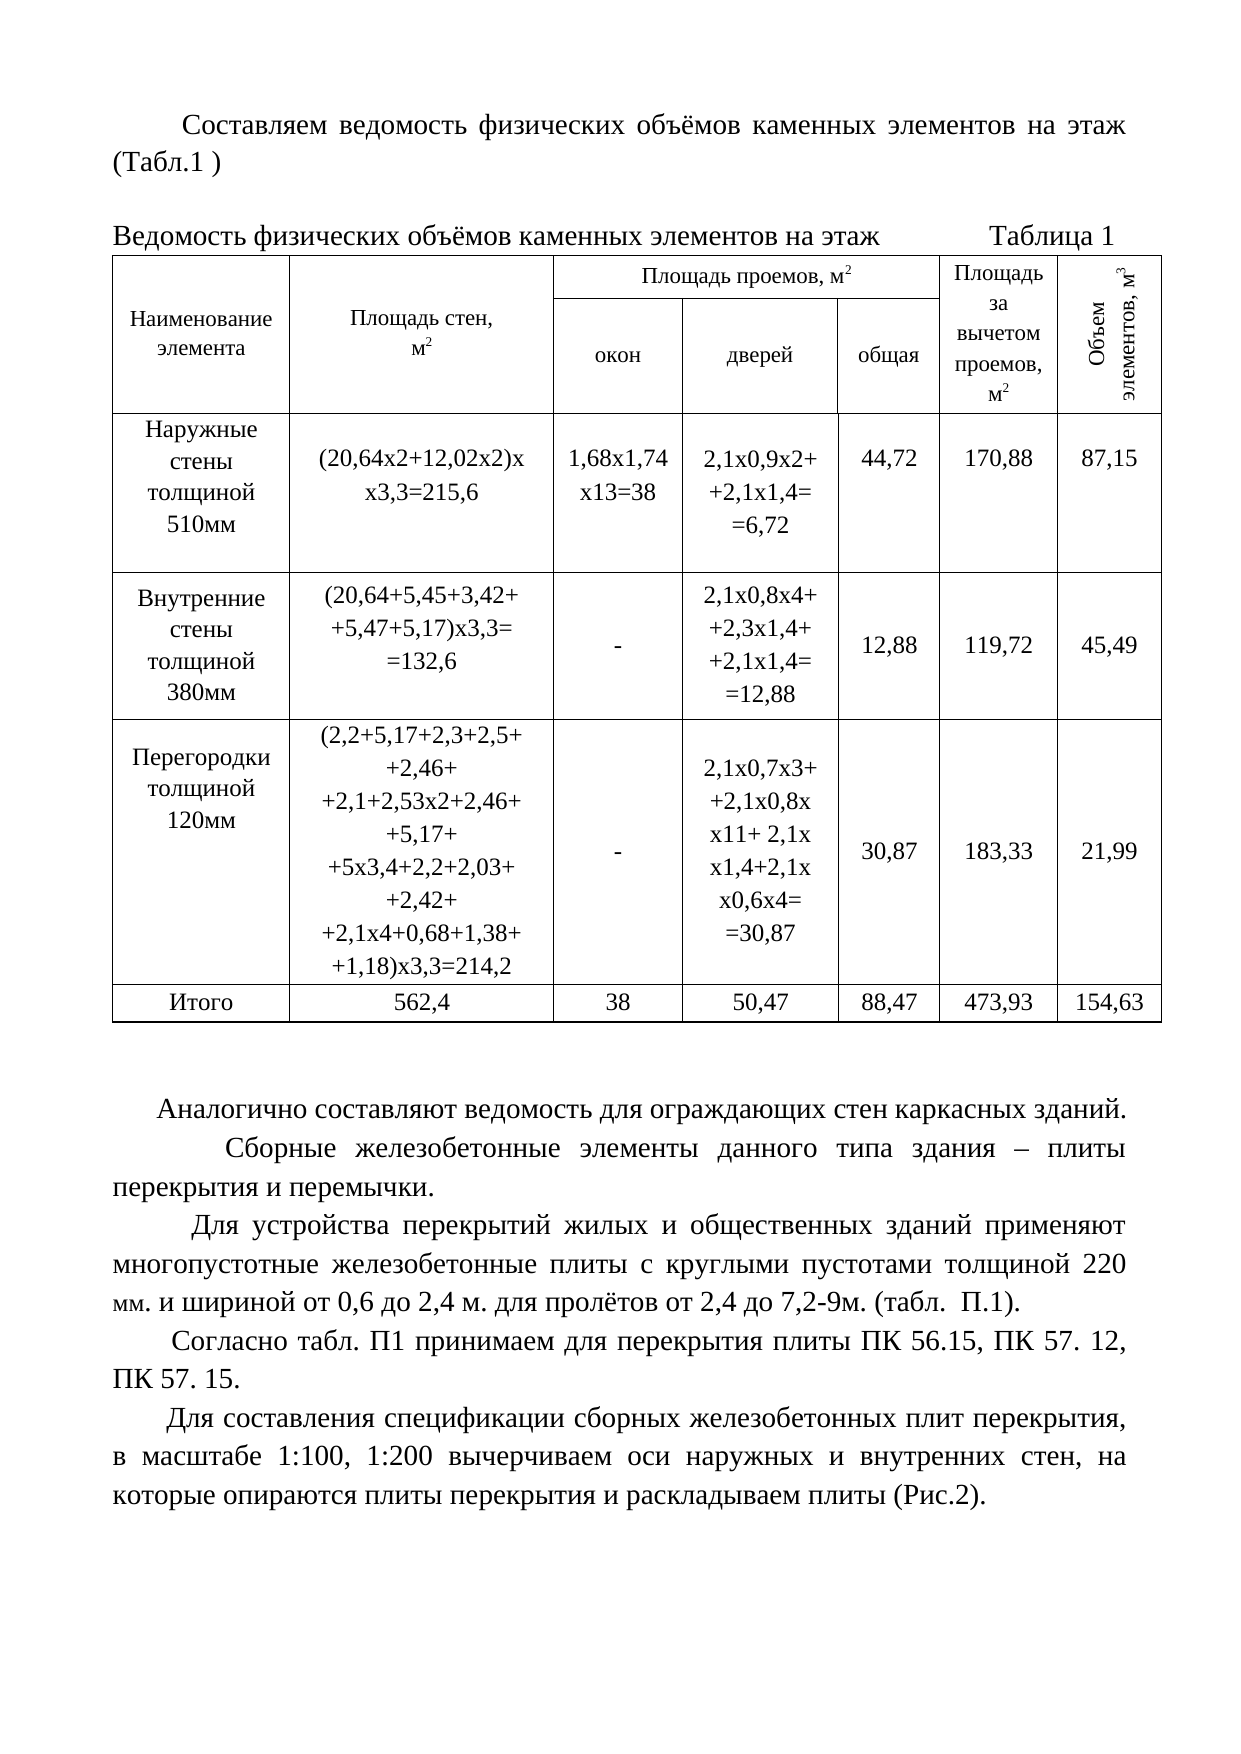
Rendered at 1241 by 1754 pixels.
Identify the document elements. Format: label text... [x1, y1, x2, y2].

text Сборные железобетонные элементы данного типа здания – плиты перекрытия и перемычки. [112, 1130, 1128, 1202]
table_cell 1,68х1,74 х13=38 [554, 414, 682, 572]
table_cell 154,63 [1058, 985, 1161, 1021]
table_cell 170,88 [940, 414, 1057, 572]
text Согласно табл. П1 принимаем для перекрытия плиты ПК 56.15, ПК 57. 12, ПК 57. 15. [112, 1323, 1128, 1395]
table_cell 119,72 [940, 573, 1057, 719]
table_cell - [554, 720, 682, 984]
table_cell 30,87 [839, 720, 939, 984]
table_header Площадь проемов, м2 [554, 256, 939, 298]
table_cell окон [554, 299, 682, 413]
table_cell дверей [683, 299, 837, 413]
text Для устройства перекрытий жилых и общественных зданий применяют многопустотные железобетонные плиты с круглыми пустотами толщиной 220 мм. и шириной от 0,6 до 2,4 м. для пролётов от 2,4 до 7,2-9м. (табл. П.1). [112, 1207, 1128, 1318]
table_cell 87,15 [1058, 414, 1161, 572]
table_cell 473,93 [940, 985, 1057, 1021]
table_cell (2,2+5,17+2,3+2,5+ +2,46+ +2,1+2,53х2+2,46+ +5,17+ +5х3,4+2,2+2,03+ +2,42+ +2,1х4+0,68+1,38+ +1,18)х3,3=214,2 [290, 720, 553, 984]
table_cell - [554, 573, 682, 719]
table_cell (20,64х2+12,02х2)х х3,3=215,6 [290, 414, 553, 572]
table_cell Итого [113, 985, 289, 1021]
text Для составления спецификации сборных железобетонных плит перекрытия, в масштабе 1:100, 1:200 вычерчиваем оси наружных и внутренних стен, на которые опираются плиты перекрытия и раскладываем плиты (Рис.2). [112, 1400, 1128, 1511]
table_cell 2,1х0,7х3+ +2,1х0,8х х11+ 2,1х х1,4+2,1х х0,6х4= =30,87 [683, 720, 838, 984]
table_cell (20,64+5,45+3,42+ +5,47+5,17)х3,3= =132,6 [290, 573, 553, 719]
table_cell 21,99 [1058, 720, 1161, 984]
table_cell 183,33 [940, 720, 1057, 984]
table_cell 45,49 [1058, 573, 1161, 719]
table_cell Перегородки толщиной 120мм [113, 720, 289, 984]
text Аналогично составляют ведомость для ограждающих стен каркасных зданий. [112, 1092, 1128, 1125]
table_cell 562,4 [290, 985, 553, 1021]
table_cell 2,1х0,8х4+ +2,3х1,4+ +2,1х1,4= =12,88 [683, 573, 838, 719]
table_cell 38 [554, 985, 682, 1021]
table_cell 50,47 [683, 985, 838, 1021]
table_cell 12,88 [839, 573, 939, 719]
table_header Площадь за вычетом проемов, м2 [940, 256, 1057, 413]
table_header Объем элементов, м3 [1058, 256, 1161, 413]
text Ведомость физических объёмов каменных элементов на этаж Таблица 1 [112, 218, 1128, 252]
table_cell Наружные стены толщиной 510мм [113, 414, 289, 572]
text Составляем ведомость физических объёмов каменных элементов на этаж (Табл.1 ) [112, 107, 1128, 178]
table_cell 88,47 [839, 985, 939, 1021]
table_header Наименование элемента [113, 256, 289, 413]
table_header Площадь стен, м2 [290, 256, 553, 413]
table_cell 44,72 [839, 414, 939, 572]
table_cell Внутренние стены толщиной 380мм [113, 573, 289, 719]
table_cell 2,1х0,9х2+ +2,1х1,4= =6,72 [683, 414, 838, 572]
table_cell общая [838, 299, 939, 413]
